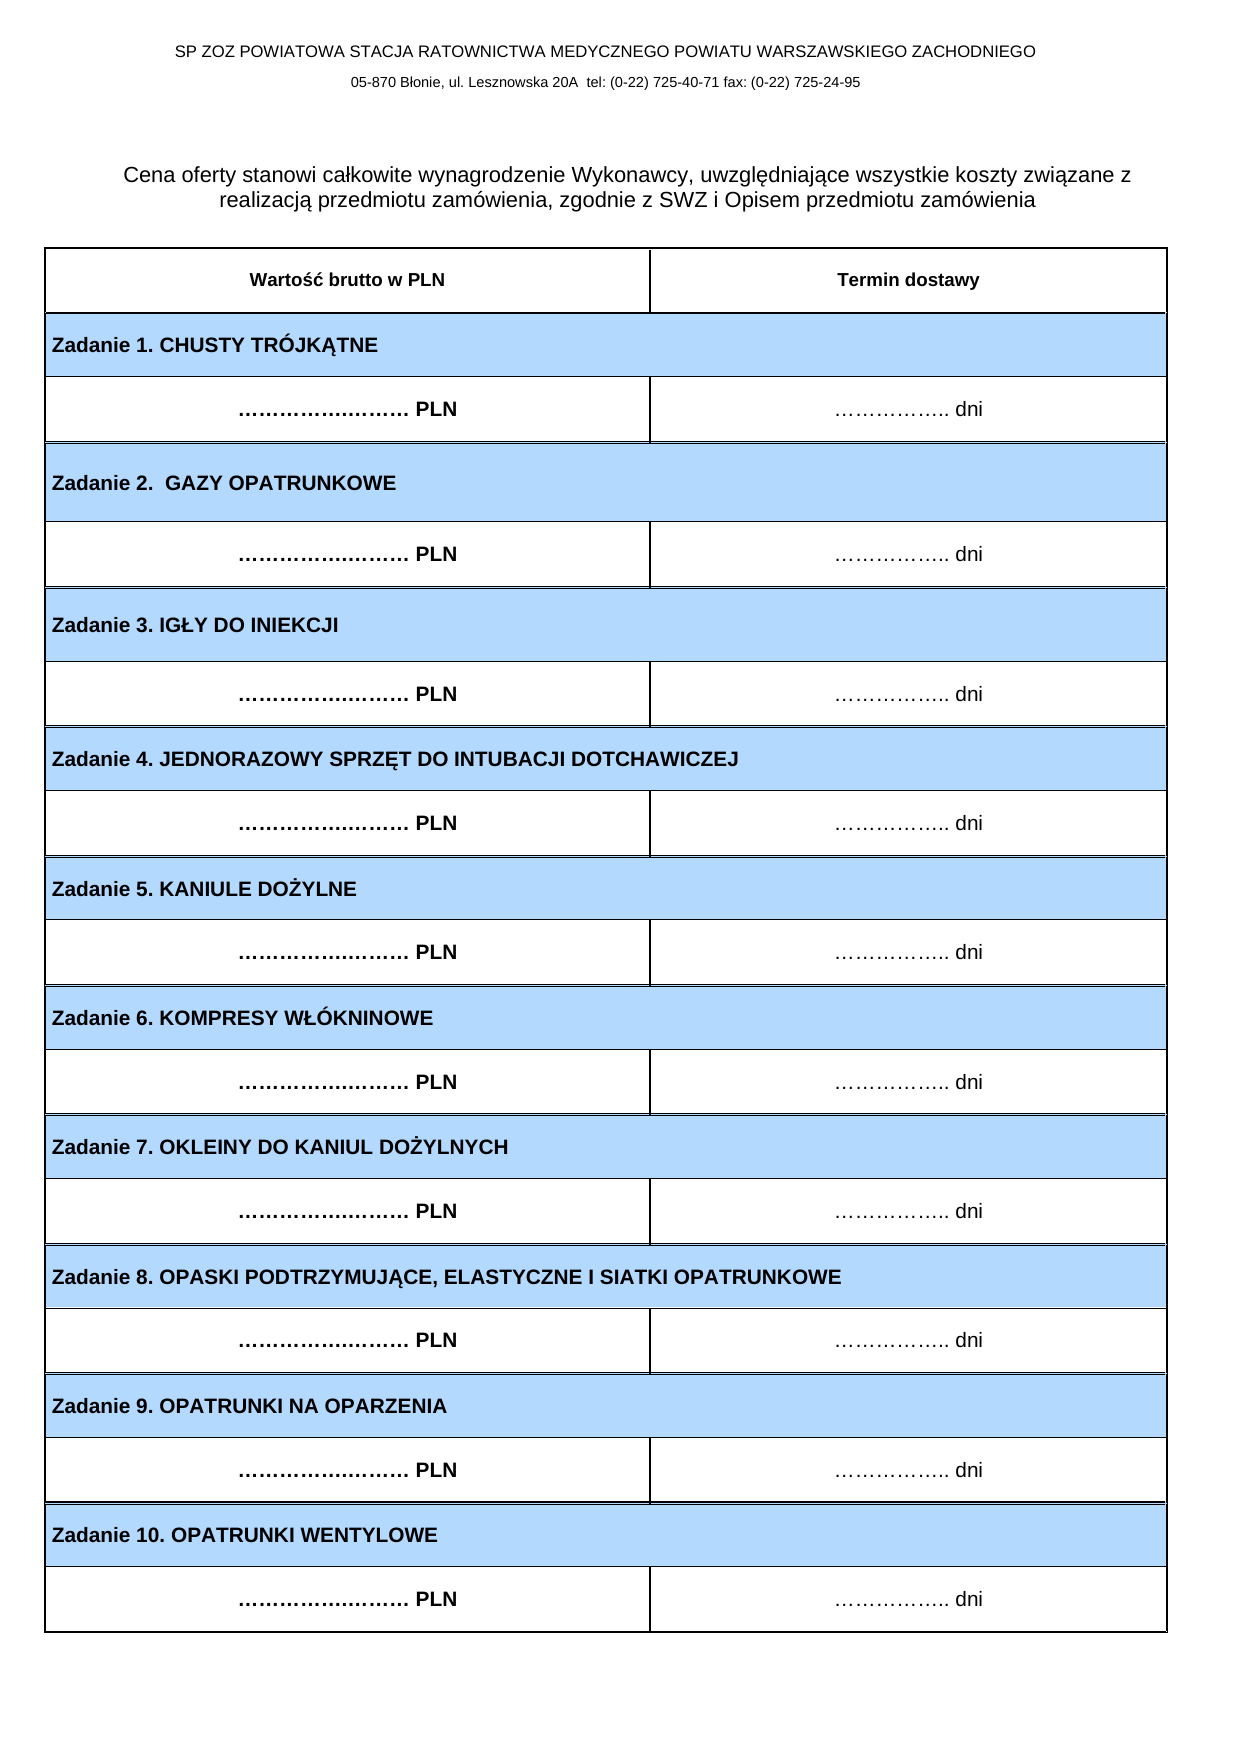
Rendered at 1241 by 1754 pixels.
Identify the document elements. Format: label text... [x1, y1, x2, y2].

table_cell Zadanie 7. OKLEINY DO KANIUL DOŻYLNYCH [46, 1113, 1167, 1178]
table_cell …………….. dni [651, 377, 1166, 441]
table_cell …………….. dni [651, 522, 1166, 586]
table_cell …………….. dni [651, 791, 1166, 854]
table_cell …………….. dni [651, 1438, 1166, 1501]
table_header Wartość brutto w PLN [46, 249, 649, 312]
table_cell …………….……… PLN [46, 1179, 649, 1243]
table_cell …………….……… PLN [46, 1309, 649, 1372]
table_header Termin dostawy [651, 249, 1166, 312]
table_cell Zadanie 8. OPASKI PODTRZYMUJĄCE, ELASTYCZNE I SIATKI OPATRUNKOWE [46, 1243, 1166, 1307]
text Cena oferty stanowi całkowite wynagrodzenie Wykonawcy, uwzględniające wszystkie koszty związane z realizacją przedmiotu zamówienia, zgodnie z SWZ i Opisem przedmiotu zamówienia [118, 162, 1137, 212]
table_cell Zadanie 3. IGŁY DO INIEKCJI [46, 586, 1166, 661]
table_cell …………….. dni [651, 662, 1166, 725]
table_cell …………….. dni [651, 1309, 1166, 1372]
table_cell …………….……… PLN [46, 662, 649, 725]
table_cell …………….……… PLN [46, 1567, 649, 1631]
table_cell Zadanie 10. OPATRUNKI WENTYLOWE [46, 1501, 1166, 1566]
table_cell Zadanie 9. OPATRUNKI NA OPARZENIA [46, 1372, 1167, 1437]
table_cell …………….……… PLN [46, 791, 649, 854]
table_cell …………….. dni [651, 1050, 1166, 1113]
table_cell …………….. dni [651, 920, 1166, 984]
table_cell Zadanie 5. KANIULE DOŻYLNE [46, 855, 1166, 919]
table_cell Zadanie 4. JEDNORAZOWY SPRZĘT DO INTUBACJI DOTCHAWICZEJ [46, 725, 1167, 790]
table_cell Zadanie 1. CHUSTY TRÓJKĄTNE [46, 312, 1166, 376]
table_cell …………….……… PLN [46, 522, 649, 586]
table_cell …………….. dni [651, 1567, 1166, 1631]
table_cell …………….……… PLN [46, 377, 649, 441]
table_cell …………….. dni [651, 1179, 1166, 1243]
table_cell …………….……… PLN [46, 920, 649, 984]
table_cell …………….……… PLN [46, 1438, 649, 1501]
table_cell Zadanie 6. KOMPRESY WŁÓKNINOWE [46, 984, 1167, 1049]
table_cell …………….……… PLN [46, 1050, 649, 1113]
table_cell Zadanie 2. GAZY OPATRUNKOWE [46, 441, 1167, 521]
